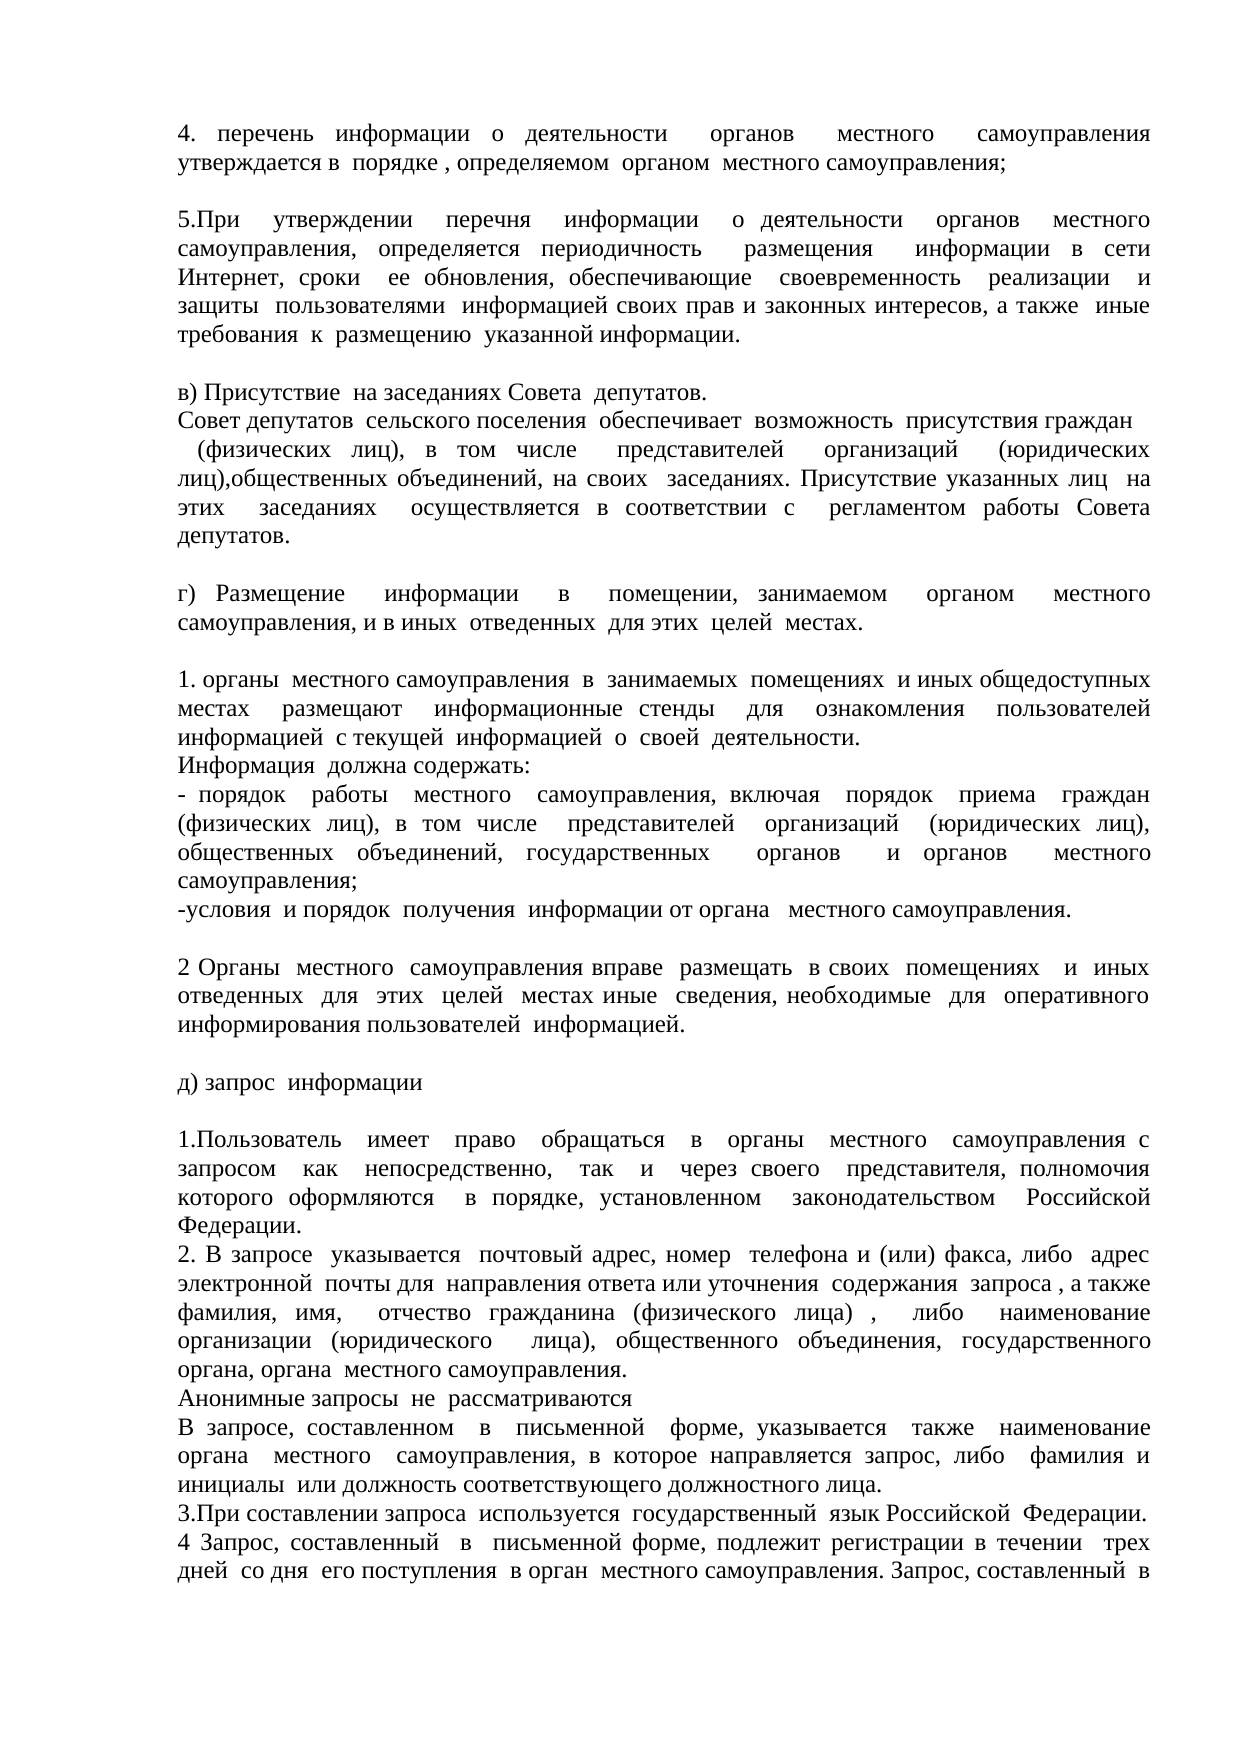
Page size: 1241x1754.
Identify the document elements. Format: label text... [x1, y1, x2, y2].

text д) запрос информации [177, 1067, 1152, 1096]
text 2. В запросе указывается почтовый адрес, номер телефона и (или) факса, либо адрес электронной почты для направления ответа или уточнения содержания запроса , а также фамилия, имя, отчество гражданина (физического лица) , либо наименование организации (юридического лица), общественного объединения, государственного органа, органа местного самоуправления. [177, 1239, 1152, 1383]
text Анонимные запросы не рассматриваются [177, 1383, 1152, 1412]
text -условия и порядок получения информации от органа местного самоуправления. [177, 894, 1152, 923]
text 1. органы местного самоуправления в занимаемых помещениях и иных общедоступных местах размещают информационные стенды для ознакомления пользователей информацией с текущей информацией о своей деятельности. [177, 664, 1152, 751]
text (физических лиц), в том числе представителей организаций (юридических лиц),общественных объединений, на своих заседаниях. Присутствие указанных лиц на этих заседаниях осуществляется в соответствии с регламентом работы Совета депутатов. [177, 434, 1152, 549]
text г) Размещение информации в помещении, занимаемом органом местного самоуправления, и в иных отведенных для этих целей местах. [177, 578, 1152, 636]
text Совет депутатов сельского поселения обеспечивает возможность присутствия граждан [177, 406, 1152, 434]
text 2 Органы местного самоуправления вправе размещать в своих помещениях и иных отведенных для этих целей местах иные сведения, необходимые для оперативного информирования пользователей информацией. [177, 952, 1152, 1038]
text в) Присутствие на заседаниях Совета депутатов. [177, 377, 1152, 406]
text - порядок работы местного самоуправления, включая порядок приема граждан (физических лиц), в том числе представителей организаций (юридических лиц), общественных объединений, государственных органов и органов местного самоуправления; [177, 779, 1152, 894]
text В запросе, составленном в письменной форме, указывается также наименование органа местного самоуправления, в которое направляется запрос, либо фамилия и инициалы или должность соответствующего должностного лица. [177, 1412, 1152, 1498]
text 4. перечень информации о деятельности органов местного самоуправления утверждается в порядке , определяемом органом местного самоуправления; [177, 118, 1152, 176]
text Информация должна содержать: [177, 751, 1152, 779]
text 3.При составлении запроса используется государственный язык Российской Федерации. [177, 1498, 1152, 1527]
text 1.Пользователь имеет право обращаться в органы местного самоуправления с запросом как непосредственно, так и через своего представителя, полномочия которого оформляются в порядке, установленном законодательством Российской Федерации. [177, 1124, 1152, 1239]
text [177, 1527, 1152, 1584]
text 5.При утверждении перечня информации о деятельности органов местного самоуправления, определяется периодичность размещения информации в сети Интернет, сроки ее обновления, обеспечивающие своевременность реализации и защиты пользователями информацией своих прав и законных интересов, а также иные требования к размещению указанной информации. [177, 204, 1152, 348]
